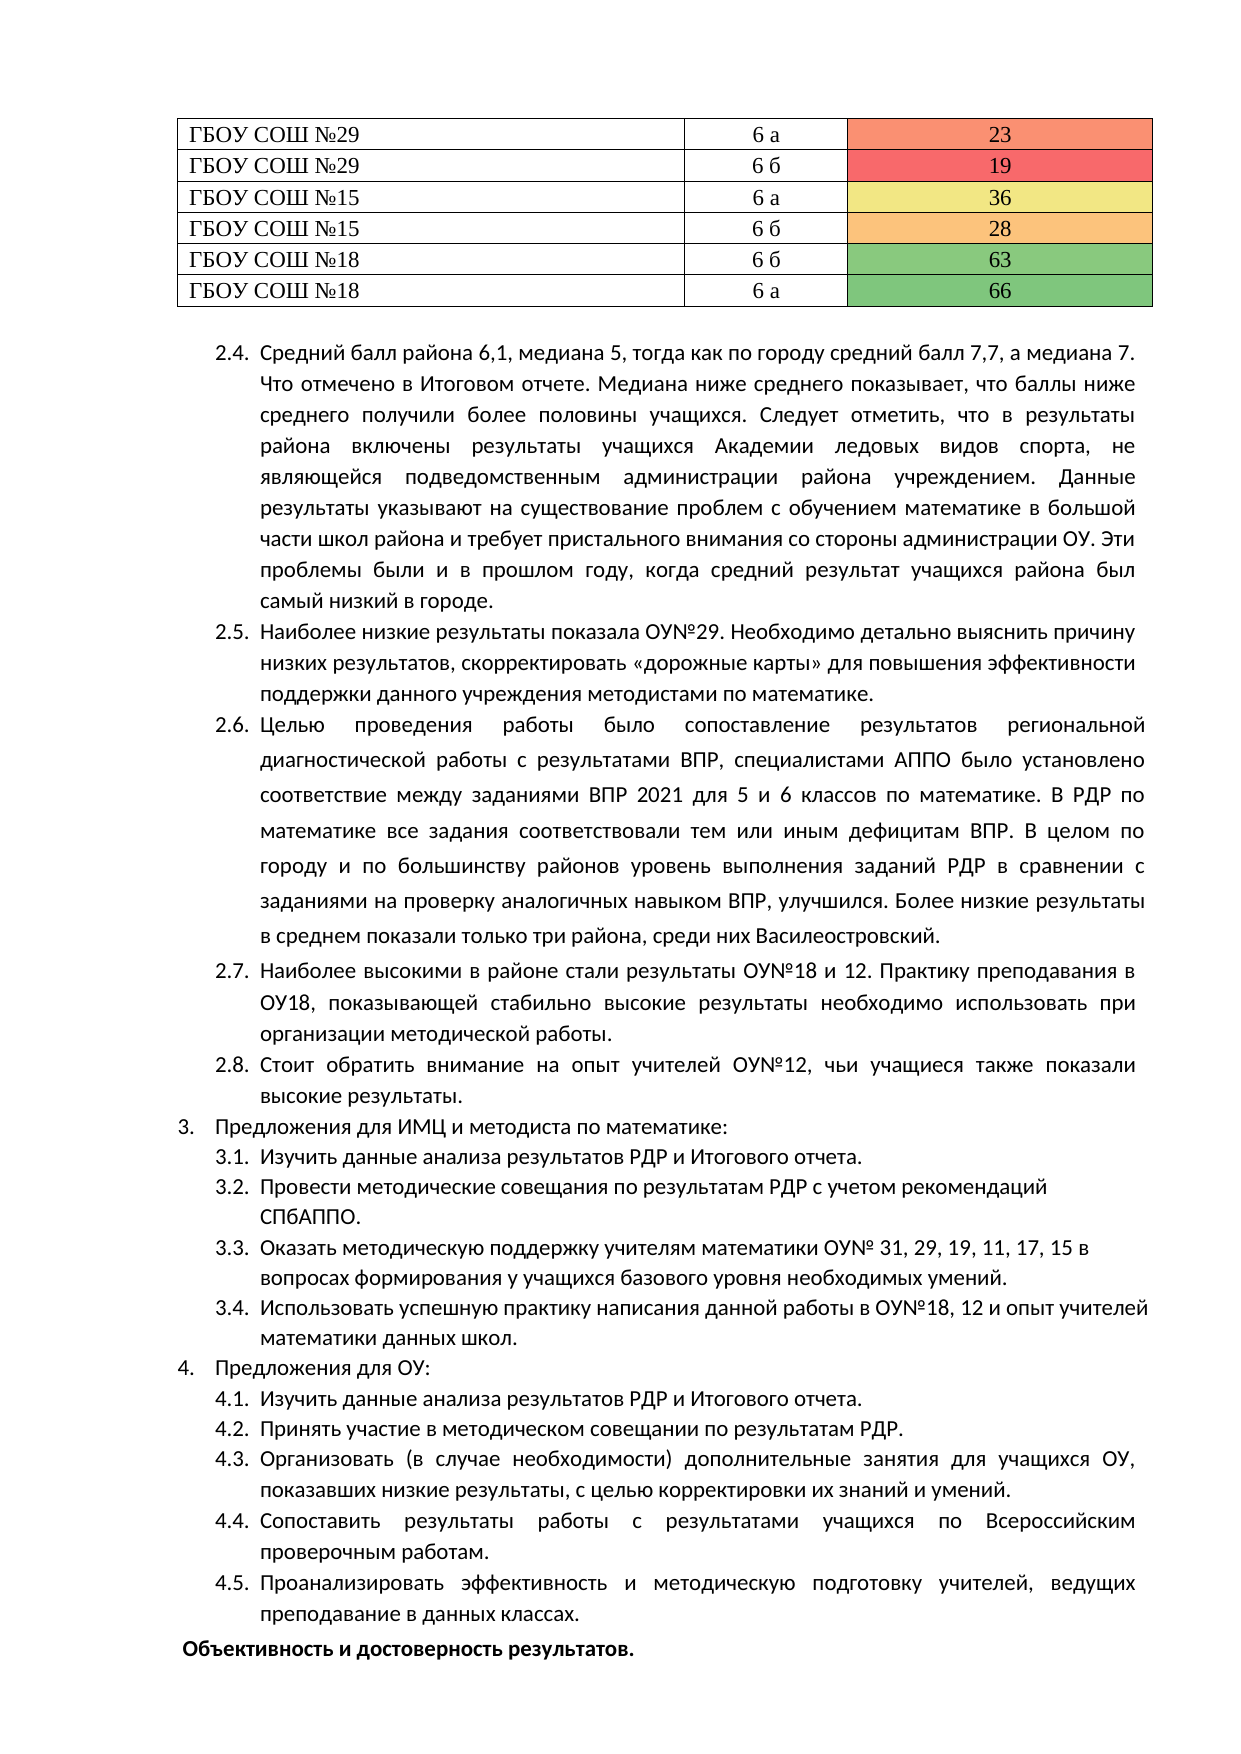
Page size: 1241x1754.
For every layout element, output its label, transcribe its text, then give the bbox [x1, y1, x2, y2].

list Принять участие в методическом совещании по результатам РДР. [215, 1414, 1152, 1442]
table_cell 23 [848, 119, 1152, 149]
table_cell 6 а [685, 119, 847, 149]
table_cell ГБОУ СОШ №18 [178, 275, 684, 306]
table_cell ГБОУ СОШ №29 [178, 119, 684, 149]
list Изучить данные анализа результатов РДР и Итогового отчета. [215, 1142, 1152, 1170]
list Наиболее низкие результаты показала ОУ№29. Необходимо детально выяснить причину низких результатов, скорректировать «дорожные карты» для повышения эффективности поддержки данного учреждения методистами по математике. [215, 617, 1137, 707]
list Предложения для ИМЦ и методиста по математике: [177, 1112, 1152, 1140]
list Оказать методическую поддержку учителям математики ОУ№ 31, 29, 19, 11, 17, 15 в вопросах формирования у учащихся базового уровня необходимых умений. [215, 1233, 1152, 1291]
table_cell ГБОУ СОШ №18 [178, 244, 684, 274]
table_cell ГБОУ СОШ №15 [178, 213, 684, 243]
table_cell 6 а [685, 275, 847, 306]
list Изучить данные анализа результатов РДР и Итогового отчета. [215, 1384, 1152, 1412]
table_cell 36 [848, 182, 1152, 212]
text Объективность и достоверность результатов. [177, 1634, 1152, 1662]
list Предложения для ОУ: [177, 1353, 1152, 1382]
list Целью проведения работы было сопоставление результатов региональной диагностической работы с результатами ВПР, специалистами АППО было установлено соответствие между заданиями ВПР 2021 для 5 и 6 классов по математике. В РДР по математике все задания соответствовали тем или иным дефицитам ВПР. В целом по городу и по большинству районов уровень выполнения заданий РДР в сравнении с заданиями на проверку аналогичных навыком ВПР, улучшился. Более низкие результаты в среднем показали только три района, среди них Василеостровский. [215, 710, 1146, 949]
table_cell ГБОУ СОШ №29 [178, 150, 684, 181]
list Стоит обратить внимание на опыт учителей ОУ№12, чьи учащиеся также показали высокие результаты. [215, 1050, 1137, 1109]
table_cell 6 б [685, 213, 847, 243]
table_cell 6 б [685, 150, 847, 181]
table_cell 6 а [685, 182, 847, 212]
table_cell 63 [848, 244, 1152, 274]
list Провести методические совещания по результатам РДР с учетом рекомендаций СПбАППО. [215, 1172, 1152, 1231]
table_cell 6 б [685, 244, 847, 274]
list Использовать успешную практику написания данной работы в ОУ№18, 12 и опыт учителей математики данных школ. [215, 1293, 1152, 1351]
table_cell 19 [848, 150, 1152, 181]
list Сопоставить результаты работы с результатами учащихся по Всероссийским проверочным работам. [215, 1506, 1137, 1565]
list Наиболее высокими в районе стали результаты ОУ№18 и 12. Практику преподавания в ОУ18, показывающей стабильно высокие результаты необходимо использовать при организации методической работы. [215, 957, 1137, 1047]
list Проанализировать эффективность и методическую подготовку учителей, ведущих преподавание в данных классах. [215, 1568, 1137, 1627]
list Средний балл района 6,1, медиана 5, тогда как по городу средний балл 7,7, а медиана 7. Что отмечено в Итоговом отчете. Медиана ниже среднего показывает, что баллы ниже среднего получили более половины учащихся. Следует отметить, что в результаты района включены результаты учащихся Академии ледовых видов спорта, не являющейся подведомственным администрации района учреждением. Данные результаты указывают на существование проблем с обучением математике в большой части школ района и требует пристального внимания со стороны администрации ОУ. Эти проблемы были и в прошлом году, когда средний результат учащихся района был самый низкий в городе. [215, 338, 1137, 614]
table_cell ГБОУ СОШ №15 [178, 182, 684, 212]
table_cell 66 [848, 275, 1152, 306]
list Организовать (в случае необходимости) дополнительные занятия для учащихся ОУ, показавших низкие результаты, с целью корректировки их знаний и умений. [215, 1444, 1137, 1503]
table_cell 28 [848, 213, 1152, 243]
